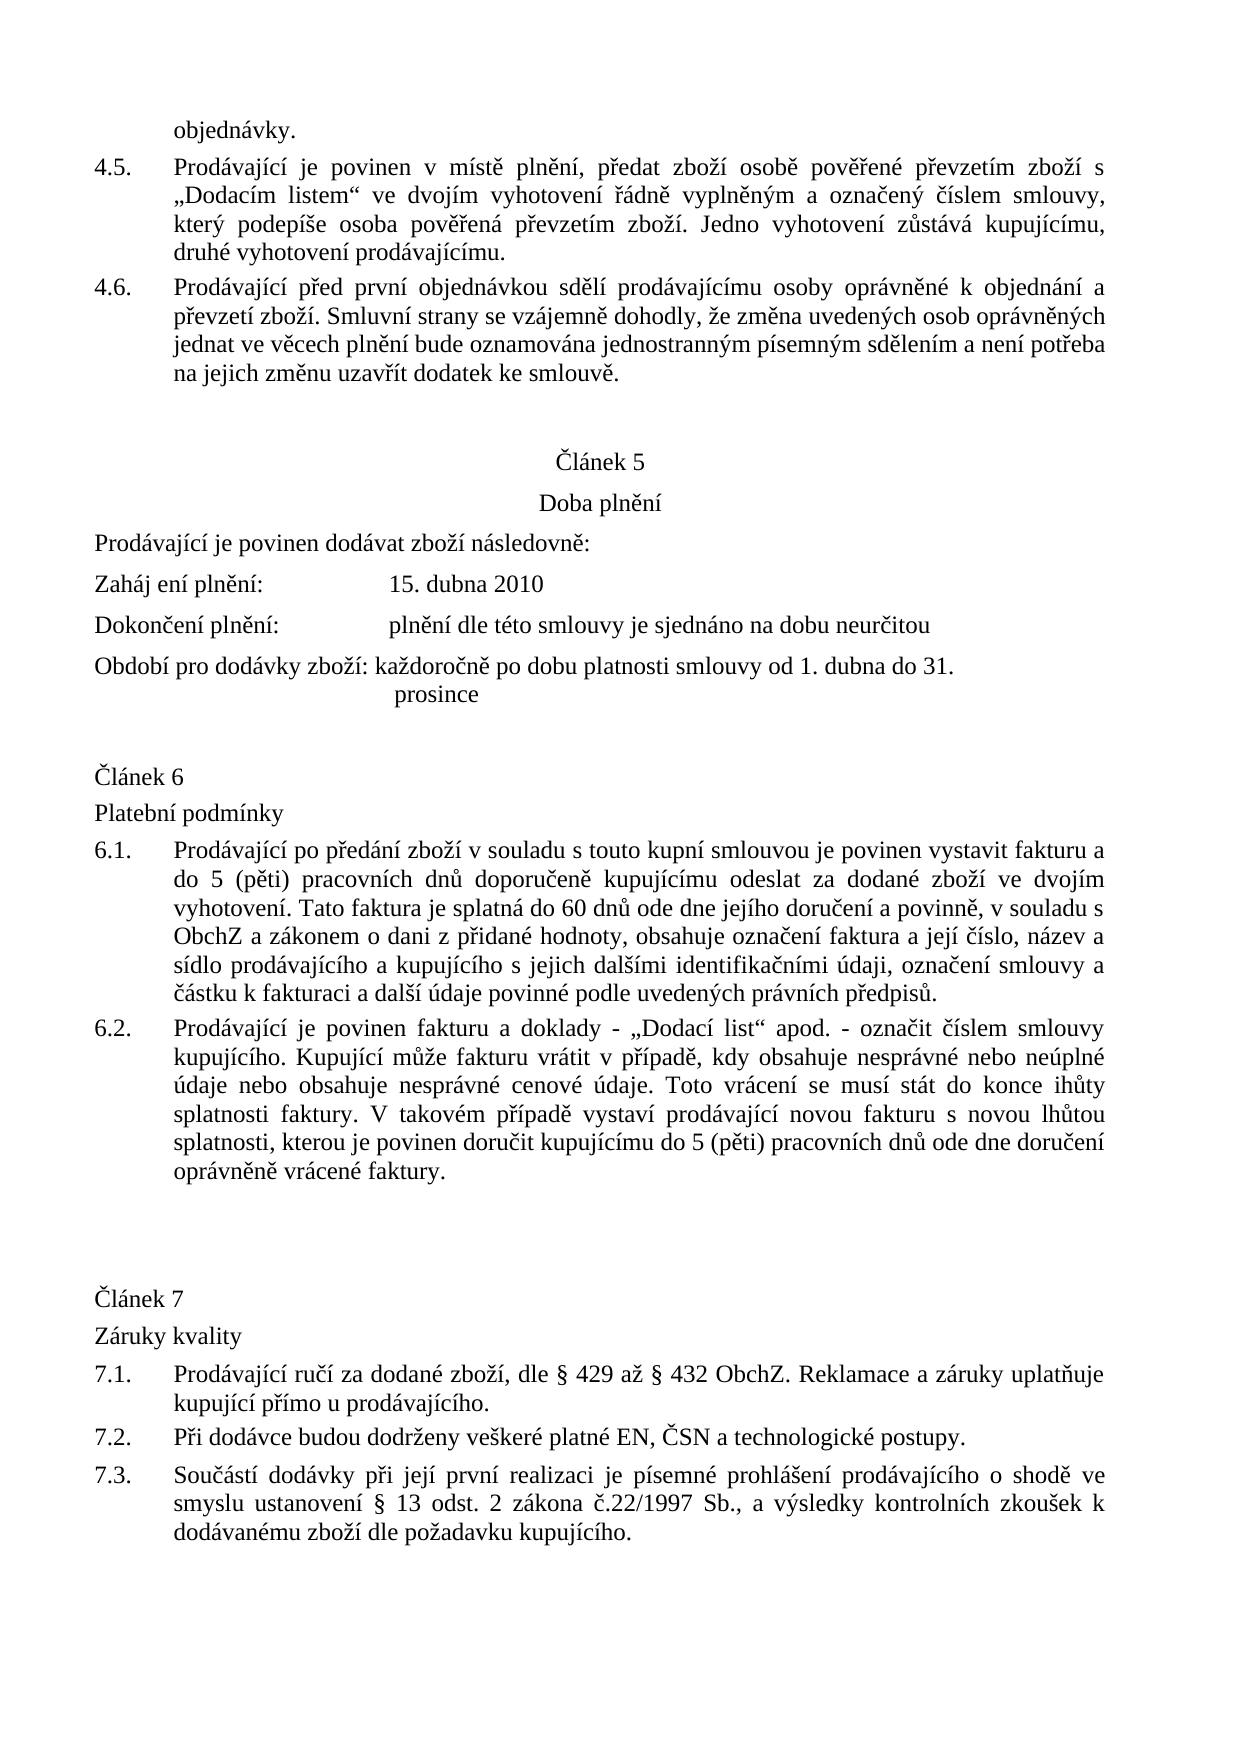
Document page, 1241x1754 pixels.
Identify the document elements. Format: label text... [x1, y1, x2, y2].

text prosince [394, 683, 1106, 708]
text Platební podmínky [94, 802, 1106, 827]
list Při dodávce budou dodrženy veškeré platné EN, ČSN a technologické postupy. [94, 1426, 1106, 1451]
list Součástí dodávky při její první realizaci je písemné prohlášení prodávajícího o shodě ve smyslu ustanovení § 13 odst. 2 zákona č.22/1997 Sb., a výsledky kontrolních zkoušek k dodávanému zboží dle požadavku kupujícího. [94, 1460, 1106, 1546]
list Prodávající před první objednávkou sdělí prodávajícímu osoby oprávněné k objednání a převzetí zboží. Smluvní strany se vzájemně dohodly, že změna uvedených osob oprávněných jednat ve věcech plnění bude oznamována jednostranným písemným sdělením a není potřeba na jejich změnu uzavřít dodatek ke smlouvě. [94, 273, 1106, 387]
list Prodávající je povinen fakturu a doklady - „Dodací list“ apod. - označit číslem smlouvy kupujícího. Kupující může fakturu vrátit v případě, kdy obsahuje nesprávné nebo neúplné údaje nebo obsahuje nesprávné cenové údaje. Toto vrácení se musí stát do konce ihůty splatnosti faktury. V takovém případě vystaví prodávající novou fakturu s novou lhůtou splatnosti, kterou je povinen doručit kupujícímu do 5 (pěti) pracovních dnů ode dne doručení oprávněně vrácené faktury. [94, 1014, 1106, 1185]
list Prodávající je povinen v místě plnění, předat zboží osobě pověřené převzetím zboží s „Dodacím listem“ ve dvojím vyhotovení řádně vyplněným a označený číslem smlouvy, který podepíše osoba pověřená převzetím zboží. Jedno vyhotovení zůstává kupujícímu, druhé vyhotovení prodávajícímu. [94, 152, 1106, 266]
text Zaháj ení plnění: 15. dubna 2010 [94, 560, 1106, 601]
text Článek 5 Doba plnění [94, 438, 1106, 519]
text Článek 6 [94, 765, 1106, 790]
text Období pro dodávky zboží: každoročně po dobu platnosti smlouvy od 1. dubna do 31. [94, 642, 1106, 683]
list Prodávající ručí za dodané zboží, dle § 429 až § 432 ObchZ. Reklamace a záruky uplatňuje kupující přímo u prodávajícího. [94, 1359, 1106, 1417]
list Prodávající po předání zboží v souladu s touto kupní smlouvou je povinen vystavit fakturu a do 5 (pěti) pracovních dnů doporučeně kupujícímu odeslat za dodané zboží ve dvojím vyhotovení. Tato faktura je splatná do 60 dnů ode dne jejího doručení a povinně, v souladu s ObchZ a zákonem o dani z přidané hodnoty, obsahuje označení faktura a její číslo, název a sídlo prodávajícího a kupujícího s jejich dalšími identifikačními údaji, označení smlouvy a částku k fakturaci a další údaje povinné podle uvedených právních předpisů. [94, 836, 1106, 1007]
text Prodávající je povinen dodávat zboží následovně: [94, 519, 1106, 560]
text objednávky. [173, 118, 1106, 143]
text Záruky kvality [94, 1324, 1106, 1349]
text Dokončení plnění: plnění dle této smlouvy je sjednáno na dobu neurčitou [94, 601, 1106, 642]
text Článek 7 [94, 1287, 1106, 1312]
